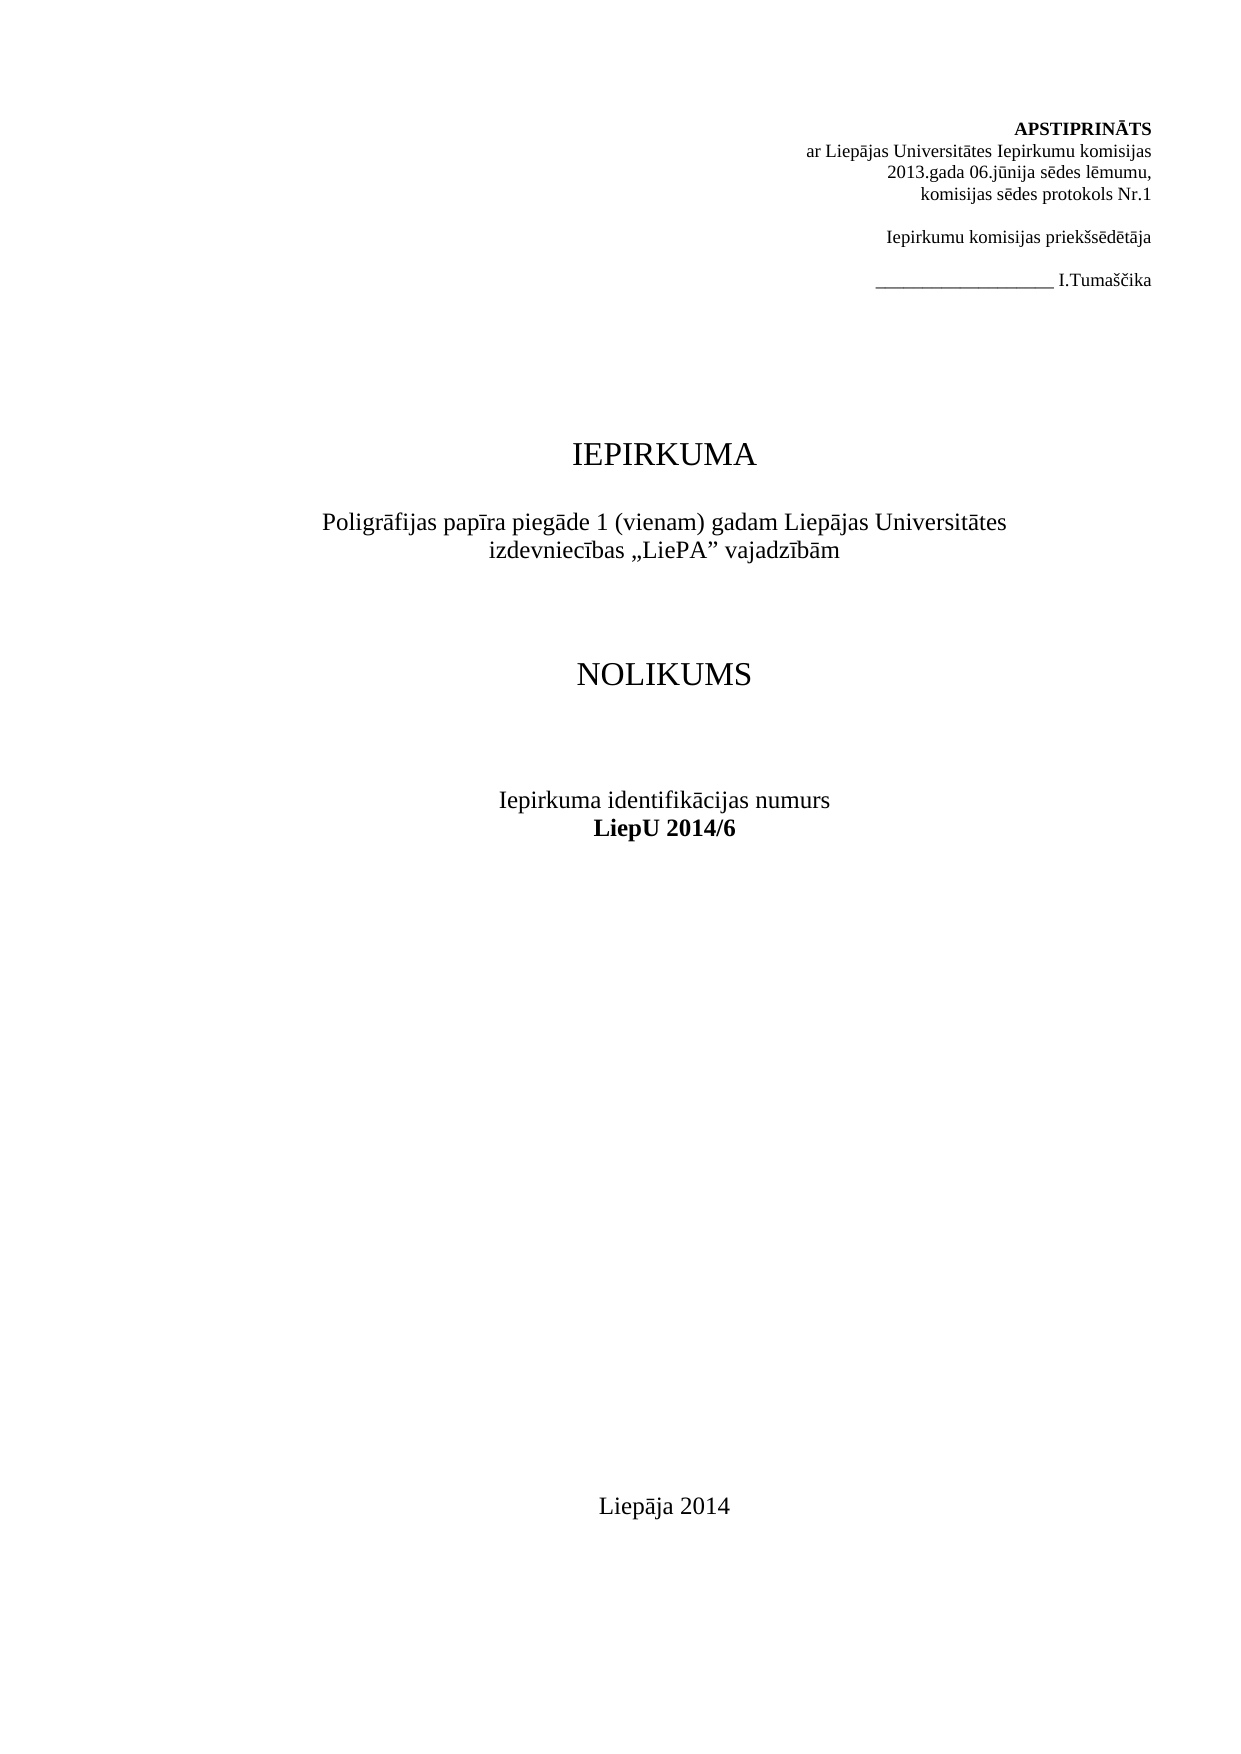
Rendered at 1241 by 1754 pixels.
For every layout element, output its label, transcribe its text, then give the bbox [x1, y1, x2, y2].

text 2013.gada 06.jūnija sēdes lēmumu, [702, 161, 1152, 183]
text komisijas sēdes protokols Nr.1 [627, 183, 1152, 204]
text izdevniecības „LiePA” vajadzībām [177, 536, 1152, 564]
text IEPIRKUMA [177, 434, 1152, 473]
text ___________________ I.Tumaščika [627, 269, 1152, 291]
subtitle NOLIKUMS [177, 654, 1152, 692]
text Iepirkumu komisijas priekšsēdētāja [627, 226, 1152, 247]
text Liepāja 2014 [177, 1491, 1152, 1519]
text Poligrāfijas papīra piegāde 1 (vienam) gadam Liepājas Universitātes [177, 507, 1152, 536]
text Iepirkuma identifikācijas numurs [177, 785, 1152, 813]
text ar Liepājas Universitātes Iepirkumu komisijas [702, 140, 1152, 161]
text APSTIPRINĀTS [627, 118, 1152, 140]
text LiepU 2014/6 [177, 813, 1152, 842]
